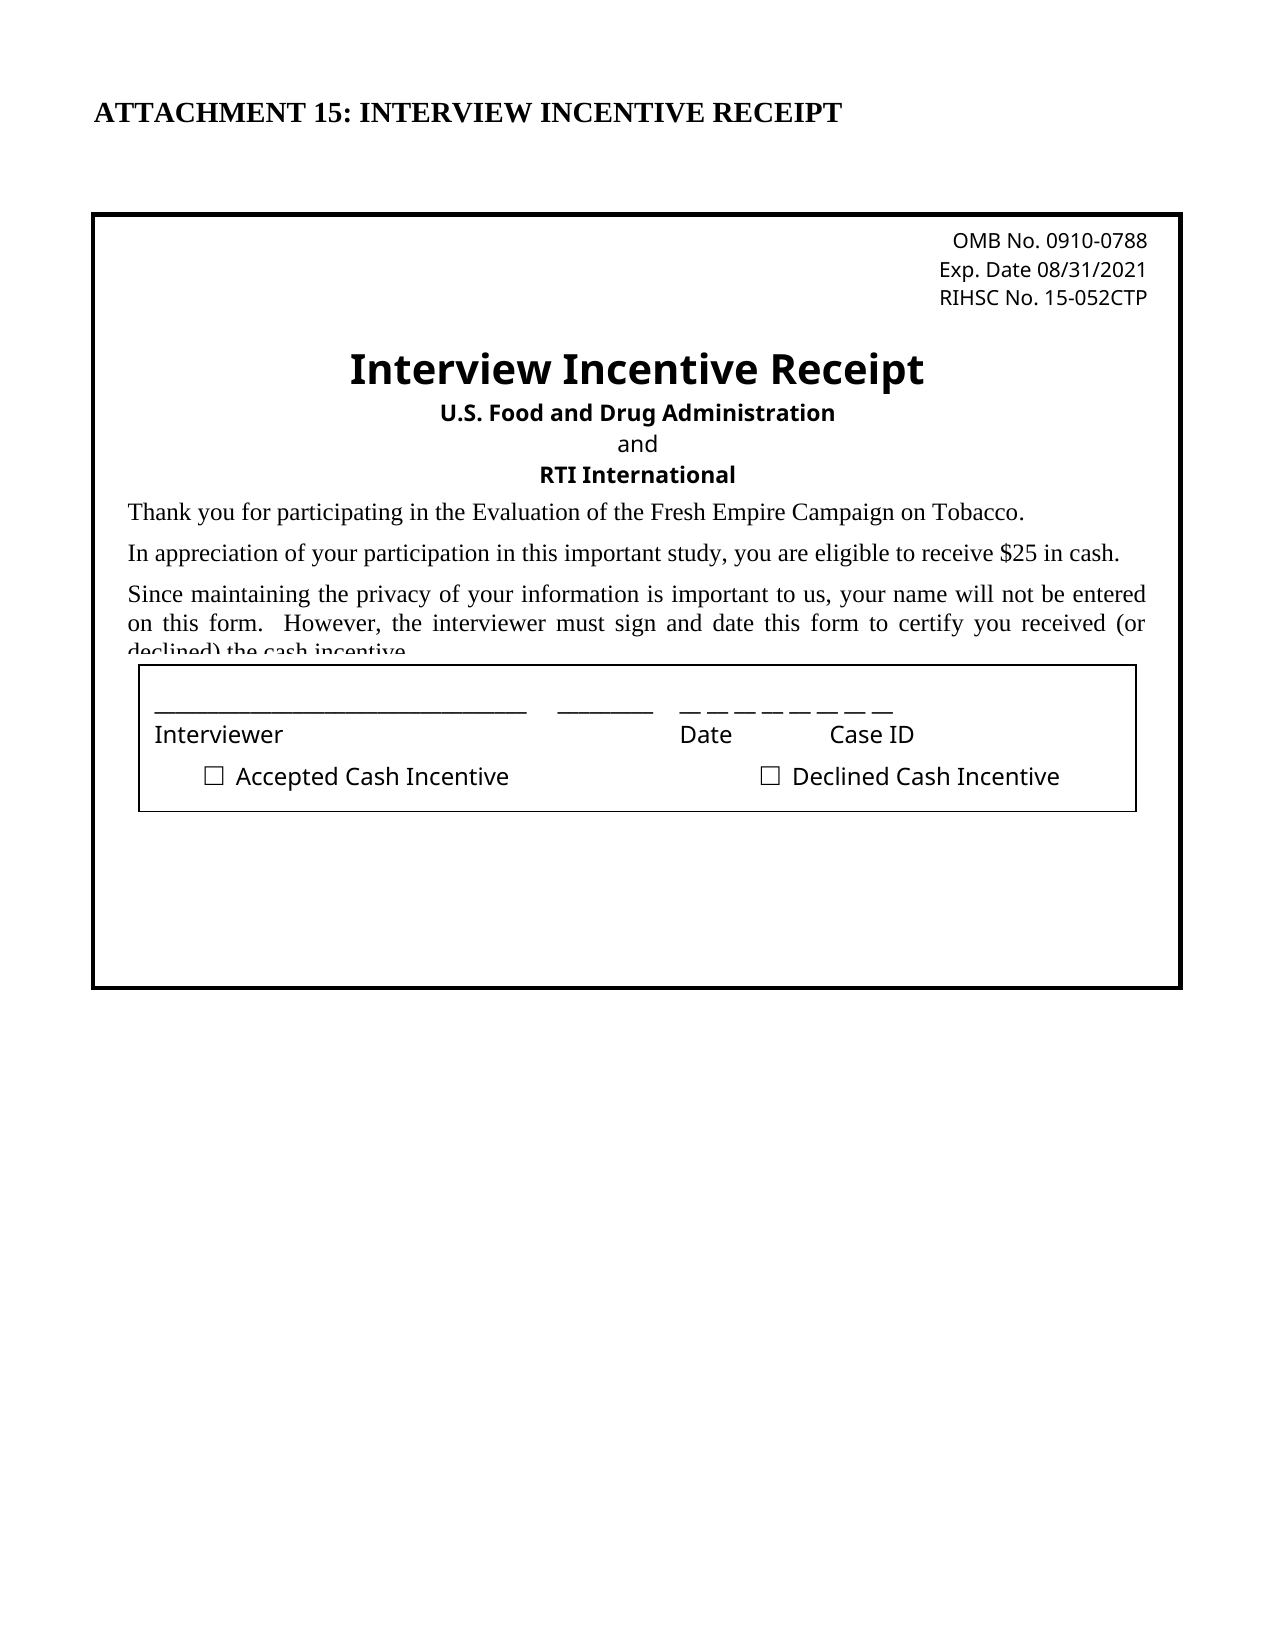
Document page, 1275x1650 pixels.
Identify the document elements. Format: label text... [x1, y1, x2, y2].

text ATTACHMENT 15: INTERVIEW INCENTIVE RECEIPT [94, 95, 1087, 128]
